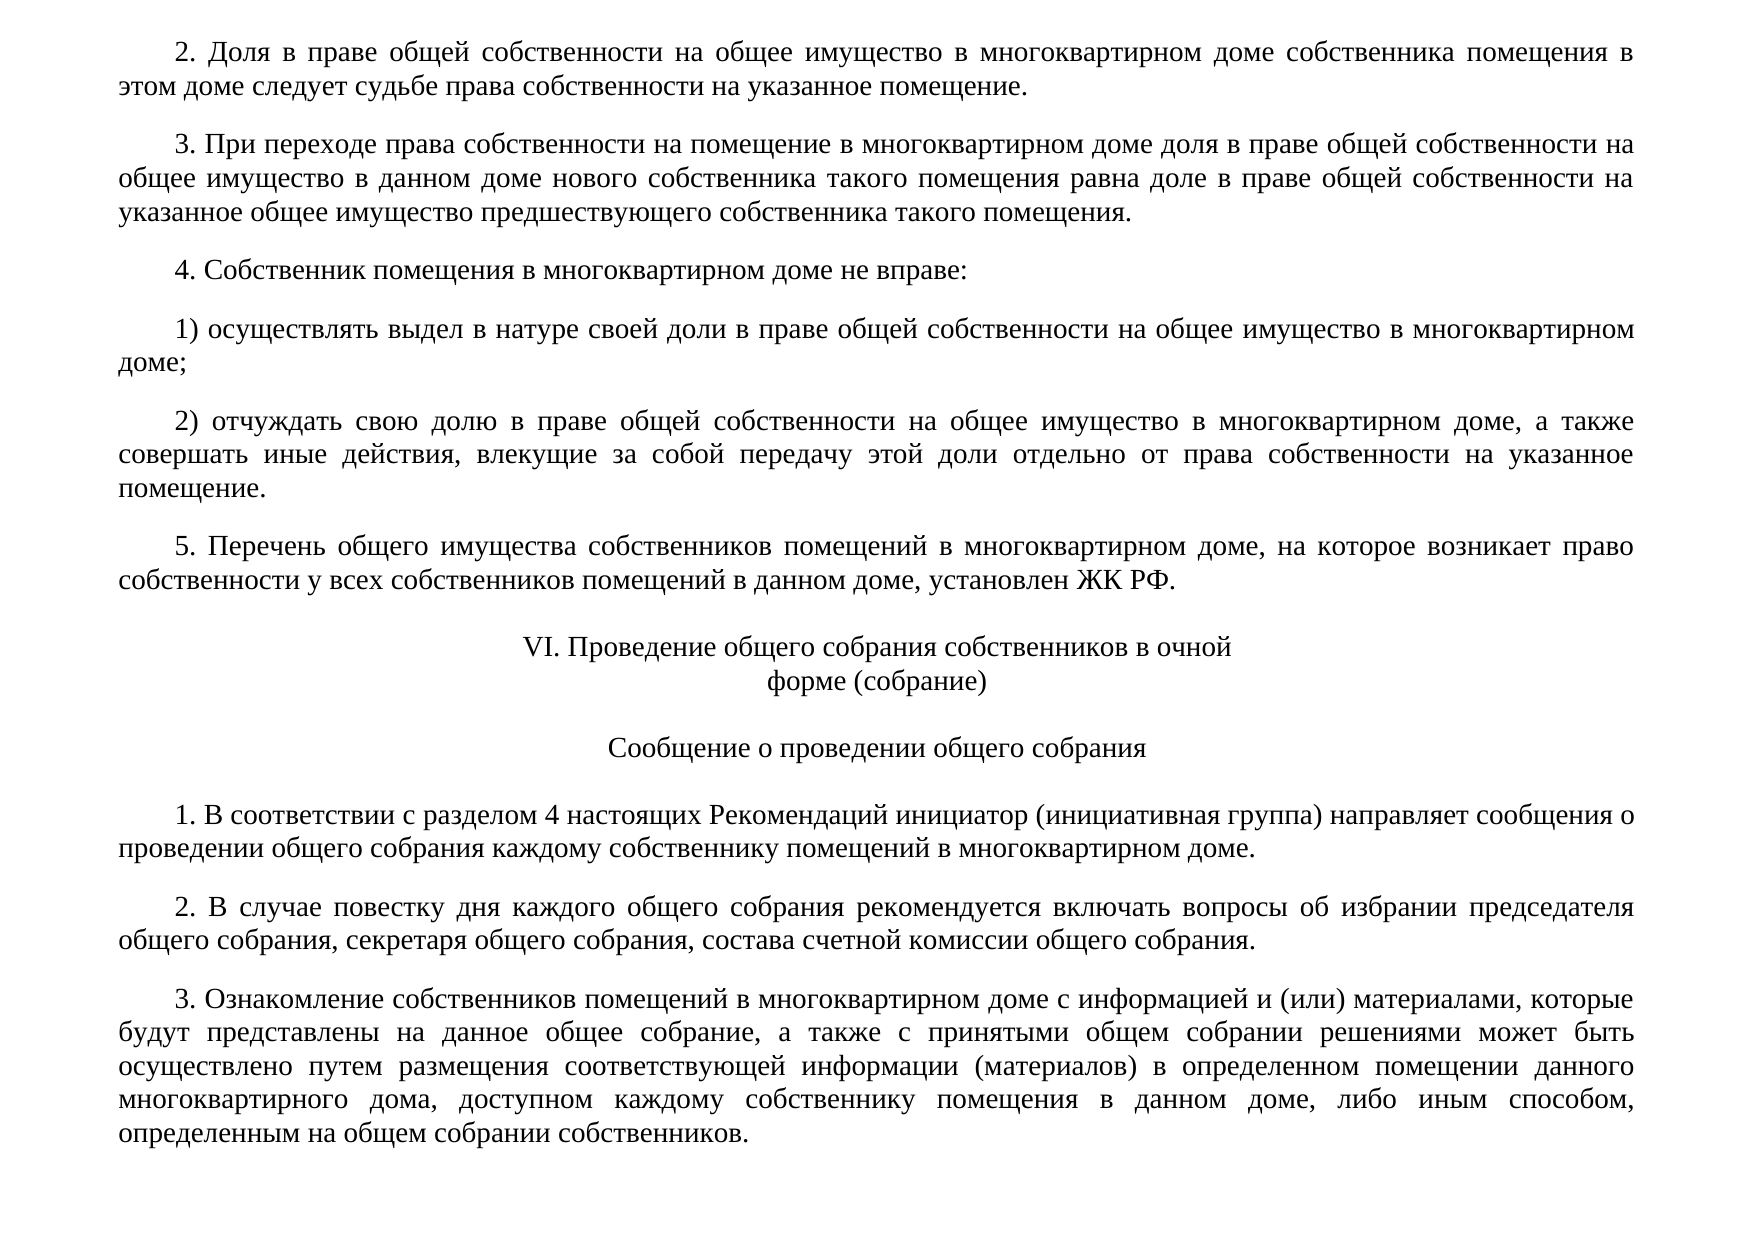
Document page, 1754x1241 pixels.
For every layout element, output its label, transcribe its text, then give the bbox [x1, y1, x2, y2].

text Сообщение о проведении общего собрания [118, 730, 1636, 763]
text 4. Собственник помещения в многоквартирном доме не вправе: [118, 252, 1636, 286]
text 3. Ознакомление собственников помещений в многоквартирном доме с информацией и (или) материалами, которые будут представлены на данное общее собрание, а также с принятыми общем собрании решениями может быть осуществлено путем размещения соответствующей информации (материалов) в определенном помещении данного многоквартирного дома, доступном каждому собственнику помещения в данном доме, либо иным способом, определенным на общем собрании собственников. [118, 981, 1636, 1149]
text 2. В случае повестку дня каждого общего собрания рекомендуется включать вопросы об избрании председателя общего собрания, секретаря общего собрания, состава счетной комиссии общего собрания. [118, 889, 1636, 956]
text 3. При переходе права собственности на помещение в многоквартирном доме доля в праве общей собственности на общее имущество в данном доме нового собственника такого помещения равна доле в праве общей собственности на указанное общее имущество предшествующего собственника такого помещения. [118, 127, 1636, 227]
text 5. Перечень общего имущества собственников помещений в многоквартирном доме, на которое возникает право собственности у всех собственников помещений в данном доме, установлен ЖК РФ. [118, 528, 1636, 596]
text 2) отчуждать свою долю в праве общей собственности на общее имущество в многоквартирном доме, а также совершать иные действия, влекущие за собой передачу этой доли отдельно от права собственности на указанное помещение. [118, 403, 1636, 503]
text 1. В соответствии с разделом 4 настоящих Рекомендаций инициатор (инициативная группа) направляет сообщения о проведении общего собрания каждому собственнику помещений в многоквартирном доме. [118, 797, 1636, 864]
text форме (собрание) [118, 663, 1636, 696]
text 1) осуществлять выдел в натуре своей доли в праве общей собственности на общее имущество в многоквартирном доме; [118, 311, 1636, 378]
text VI. Проведение общего собрания собственников в очной [118, 629, 1636, 663]
text 2. Доля в праве общей собственности на общее имущество в многоквартирном доме собственника помещения в этом доме следует судьбе права собственности на указанное помещение. [118, 34, 1636, 102]
